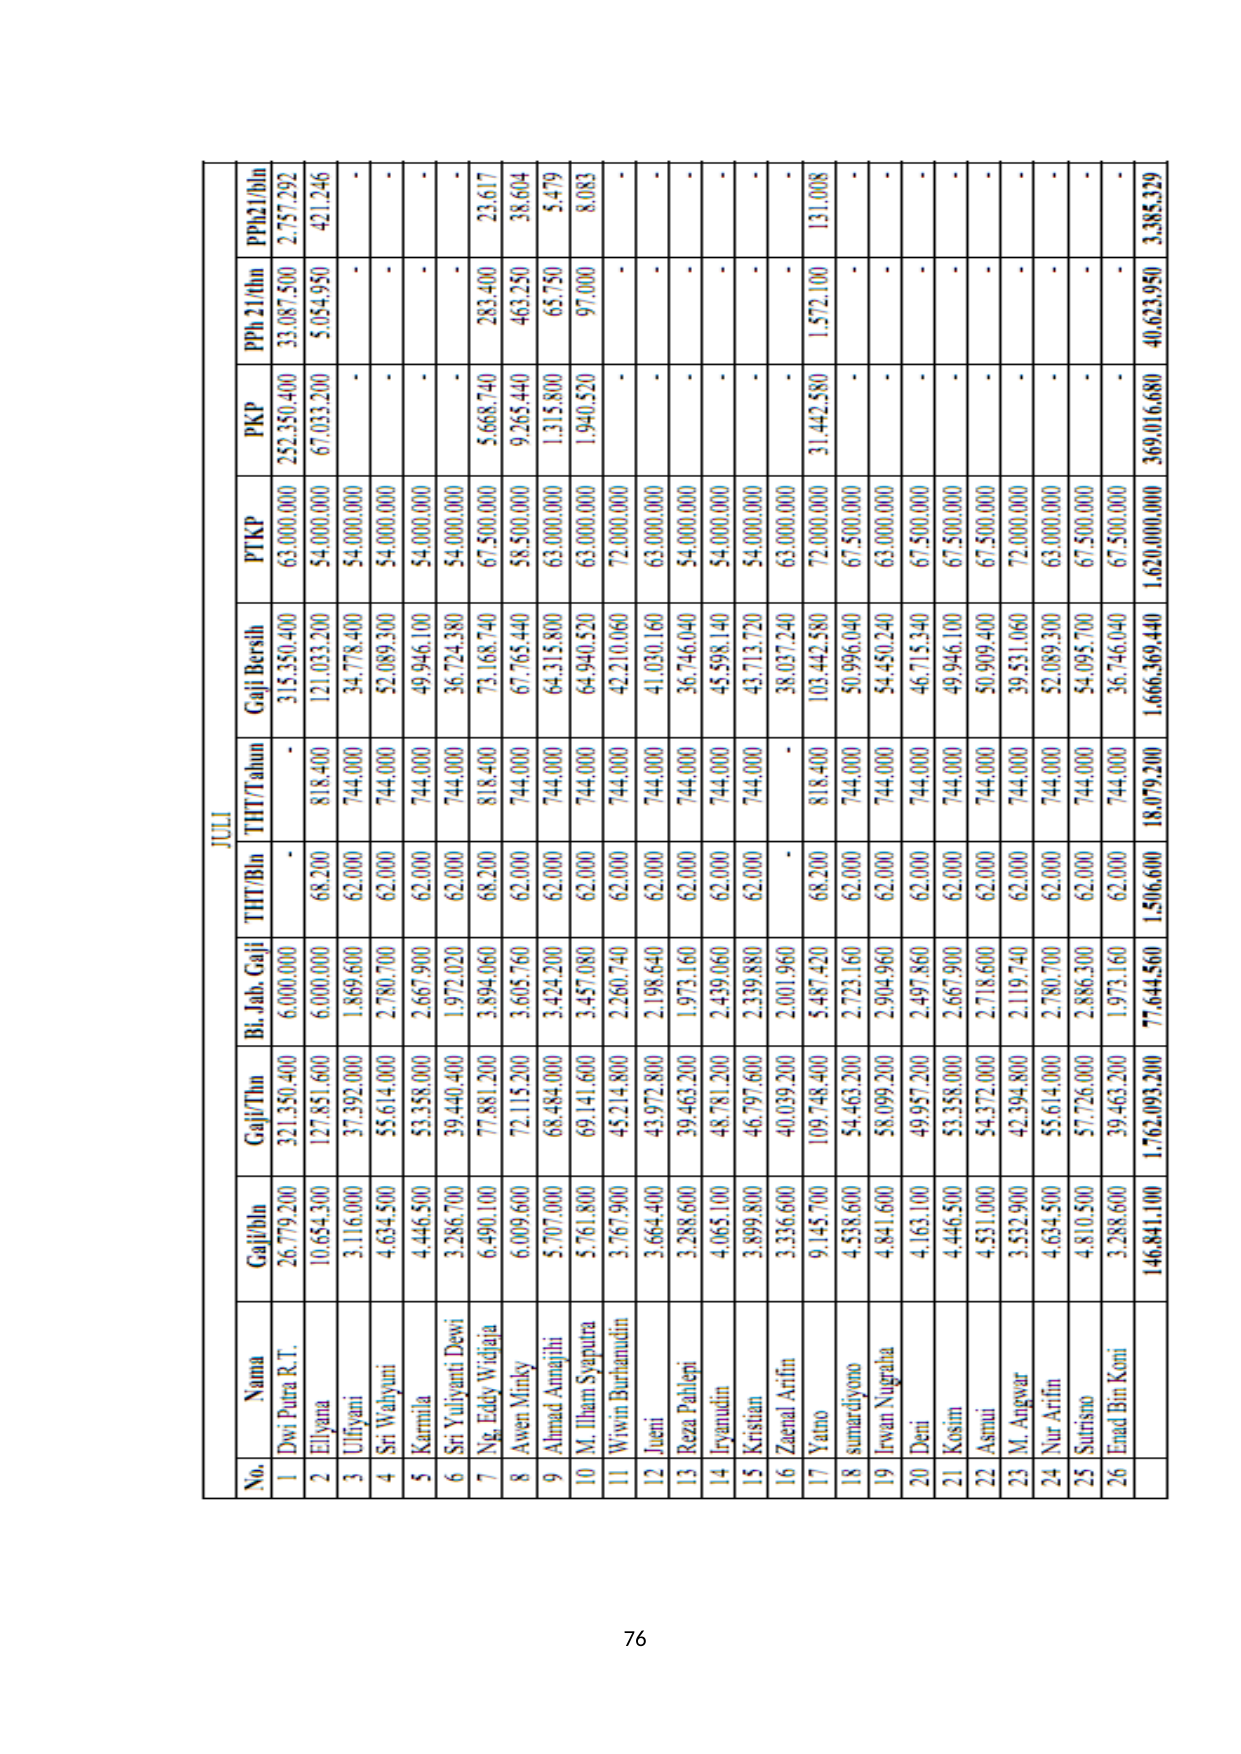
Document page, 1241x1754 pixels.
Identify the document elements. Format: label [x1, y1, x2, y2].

picture [177, 147, 1195, 1515]
